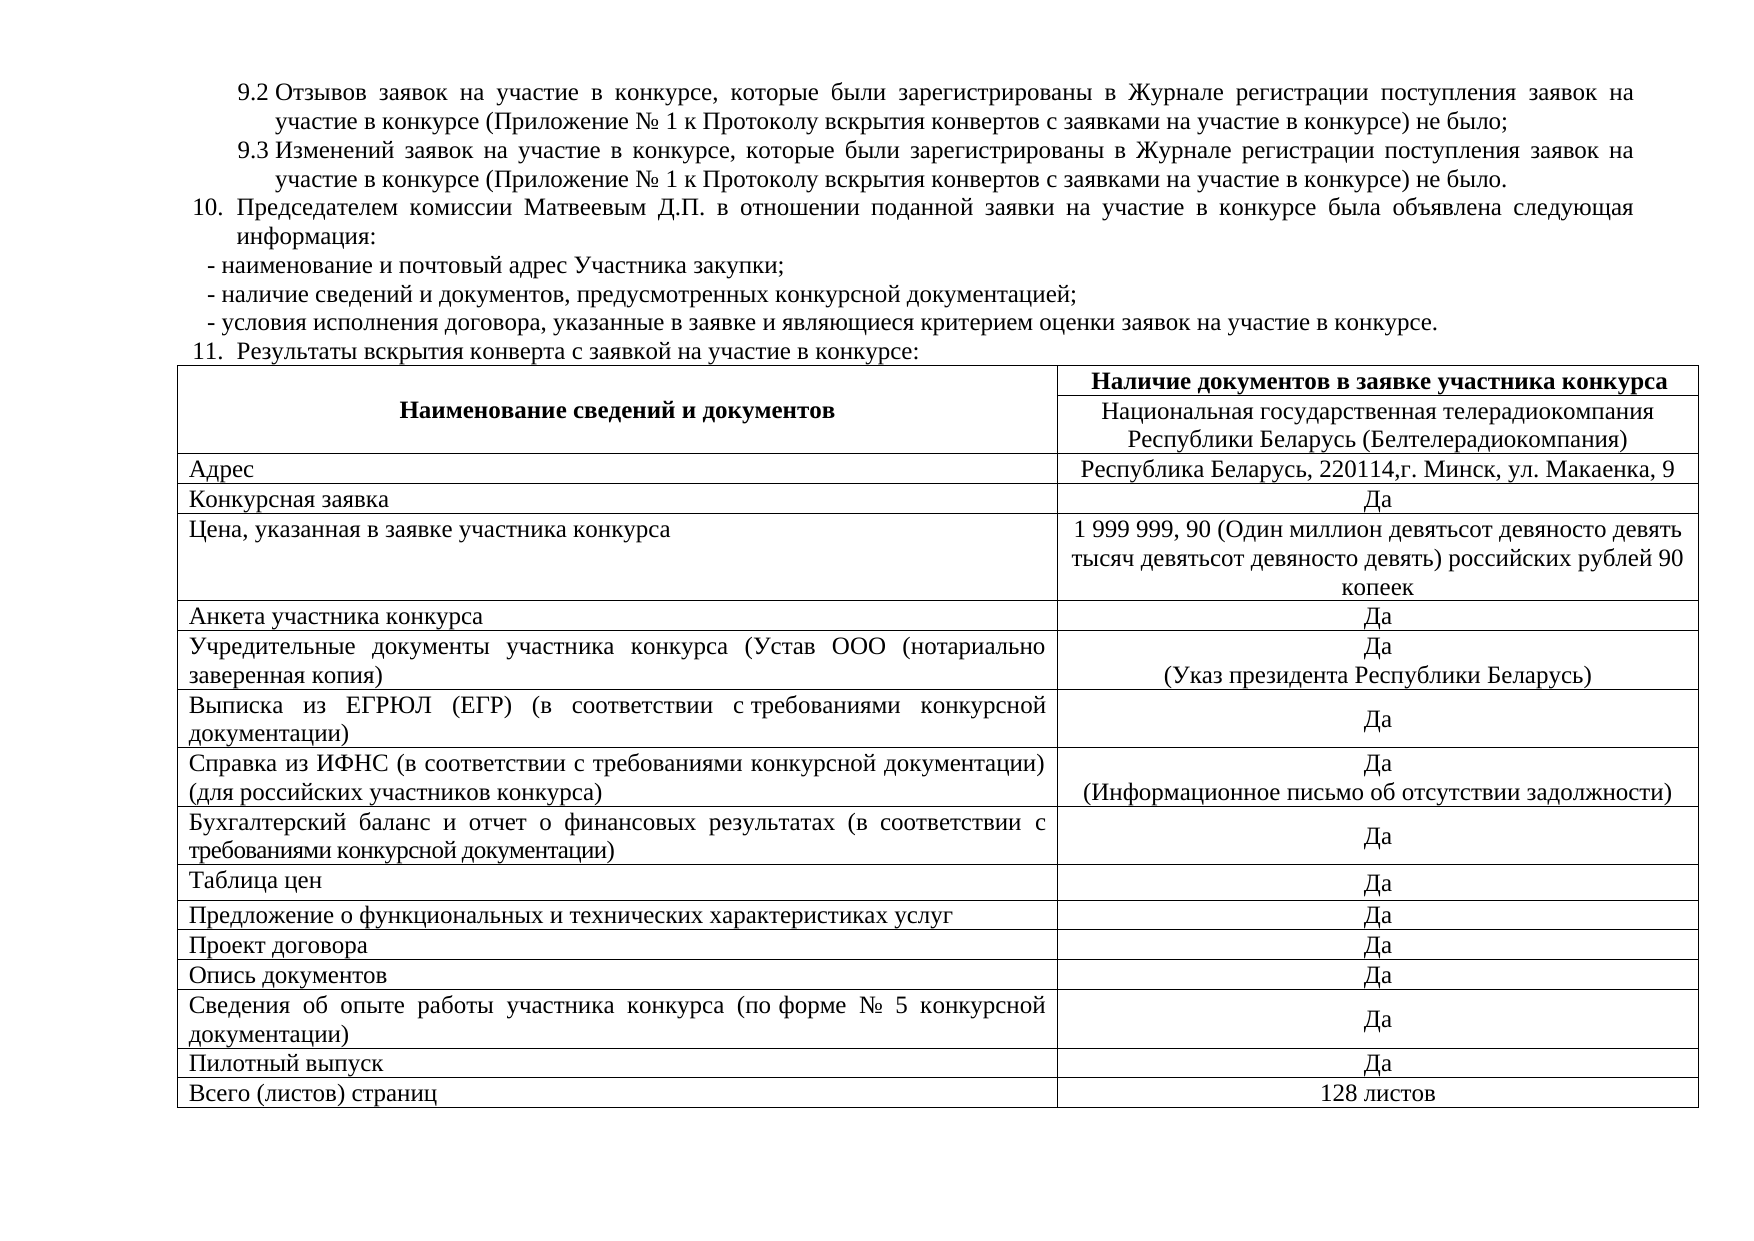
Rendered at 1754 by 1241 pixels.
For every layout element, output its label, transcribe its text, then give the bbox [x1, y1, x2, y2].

table_cell Таблица цен [178, 865, 1057, 899]
table_cell Проект договора [178, 930, 1057, 959]
text - наличие сведений и документов, предусмотренных конкурсной документацией; [162, 279, 1636, 307]
text - условия исполнения договора, указанные в заявке и являющиеся критерием оценки заявок на участие в конкурсе. [162, 307, 1636, 336]
table_cell Цена, указанная в заявке участника конкурса [178, 514, 1057, 600]
table_cell Да [1058, 690, 1698, 747]
list Результаты вскрытия конверта с заявкой на участие в конкурсе: [192, 336, 1636, 365]
table_cell Да [1058, 807, 1698, 864]
table_cell Пилотный выпуск [178, 1049, 1057, 1077]
table_cell Конкурсная заявка [178, 484, 1057, 513]
table_cell 128 листов [1058, 1078, 1698, 1107]
list Отзывов заявок на участие в конкурсе, которые были зарегистрированы в Журнале регистрации поступления заявок на участие в конкурсе (Приложение № 1 к Протоколу вскрытия конвертов с заявками на участие в конкурсе) не было; [237, 77, 1636, 135]
list Изменений заявок на участие в конкурсе, которые были зарегистрированы в Журнале регистрации поступления заявок на участие в конкурсе (Приложение № 1 к Протоколу вскрытия конвертов с заявками на участие в конкурсе) не было. [237, 135, 1636, 192]
table_cell Опись документов [178, 960, 1057, 989]
table_cell Да [1058, 484, 1698, 513]
table_cell Да [1058, 960, 1698, 989]
table_cell Да [1058, 865, 1698, 899]
table_cell Республика Беларусь, 220114,г. Минск, ул. Макаенка, 9 [1058, 454, 1698, 483]
table_cell Бухгалтерский баланс и отчет о финансовых результатах (в соответствии с требованиями конкурсной документации) [178, 807, 1057, 864]
table_cell Да [1058, 1049, 1698, 1077]
table_cell Да (Указ президента Республики Беларусь) [1058, 631, 1698, 689]
table_cell Анкета участника конкурса [178, 601, 1057, 630]
table_cell 1 999 999, 90 (Один миллион девятьсот девяносто девять тысяч девятьсот девяносто девять) российских рублей 90 копеек [1058, 514, 1698, 600]
table_cell Да (Информационное письмо об отсутствии задолжности) [1058, 748, 1698, 806]
table_cell Справка из ИФНС (в соответствии с требованиями конкурсной документации) (для российских участников конкурса) [178, 748, 1057, 806]
table_cell Да [1058, 901, 1698, 929]
table_cell Да [1058, 930, 1698, 959]
table_cell Да [1058, 601, 1698, 630]
table_header Наличие документов в заявке участника конкурса [1058, 366, 1698, 395]
list Председателем комиссии Матвеевым Д.П. в отношении поданной заявки на участие в конкурсе была объявлена следующая информация: [192, 192, 1636, 250]
table_cell Выписка из ЕГРЮЛ (ЕГР) (в соответствии с требованиями конкурсной документации) [178, 690, 1057, 747]
table_cell Да [1058, 990, 1698, 1047]
table_header Наименование сведений и документов [178, 366, 1057, 453]
text - наименование и почтовый адрес Участника закупки; [162, 250, 1636, 279]
table_cell Предложение о функциональных и технических характеристиках услуг [178, 901, 1057, 929]
table_cell Сведения об опыте работы участника конкурса (по форме № 5 конкурсной документации) [178, 990, 1057, 1047]
table_cell Национальная государственная телерадиокомпания Республики Беларусь (Белтелерадиокомпания) [1058, 396, 1698, 453]
table_cell Адрес [178, 454, 1057, 483]
table_cell Учредительные документы участника конкурса (Устав ООО (нотариально заверенная копия) [178, 631, 1057, 689]
table_cell Всего (листов) страниц [178, 1078, 1057, 1107]
